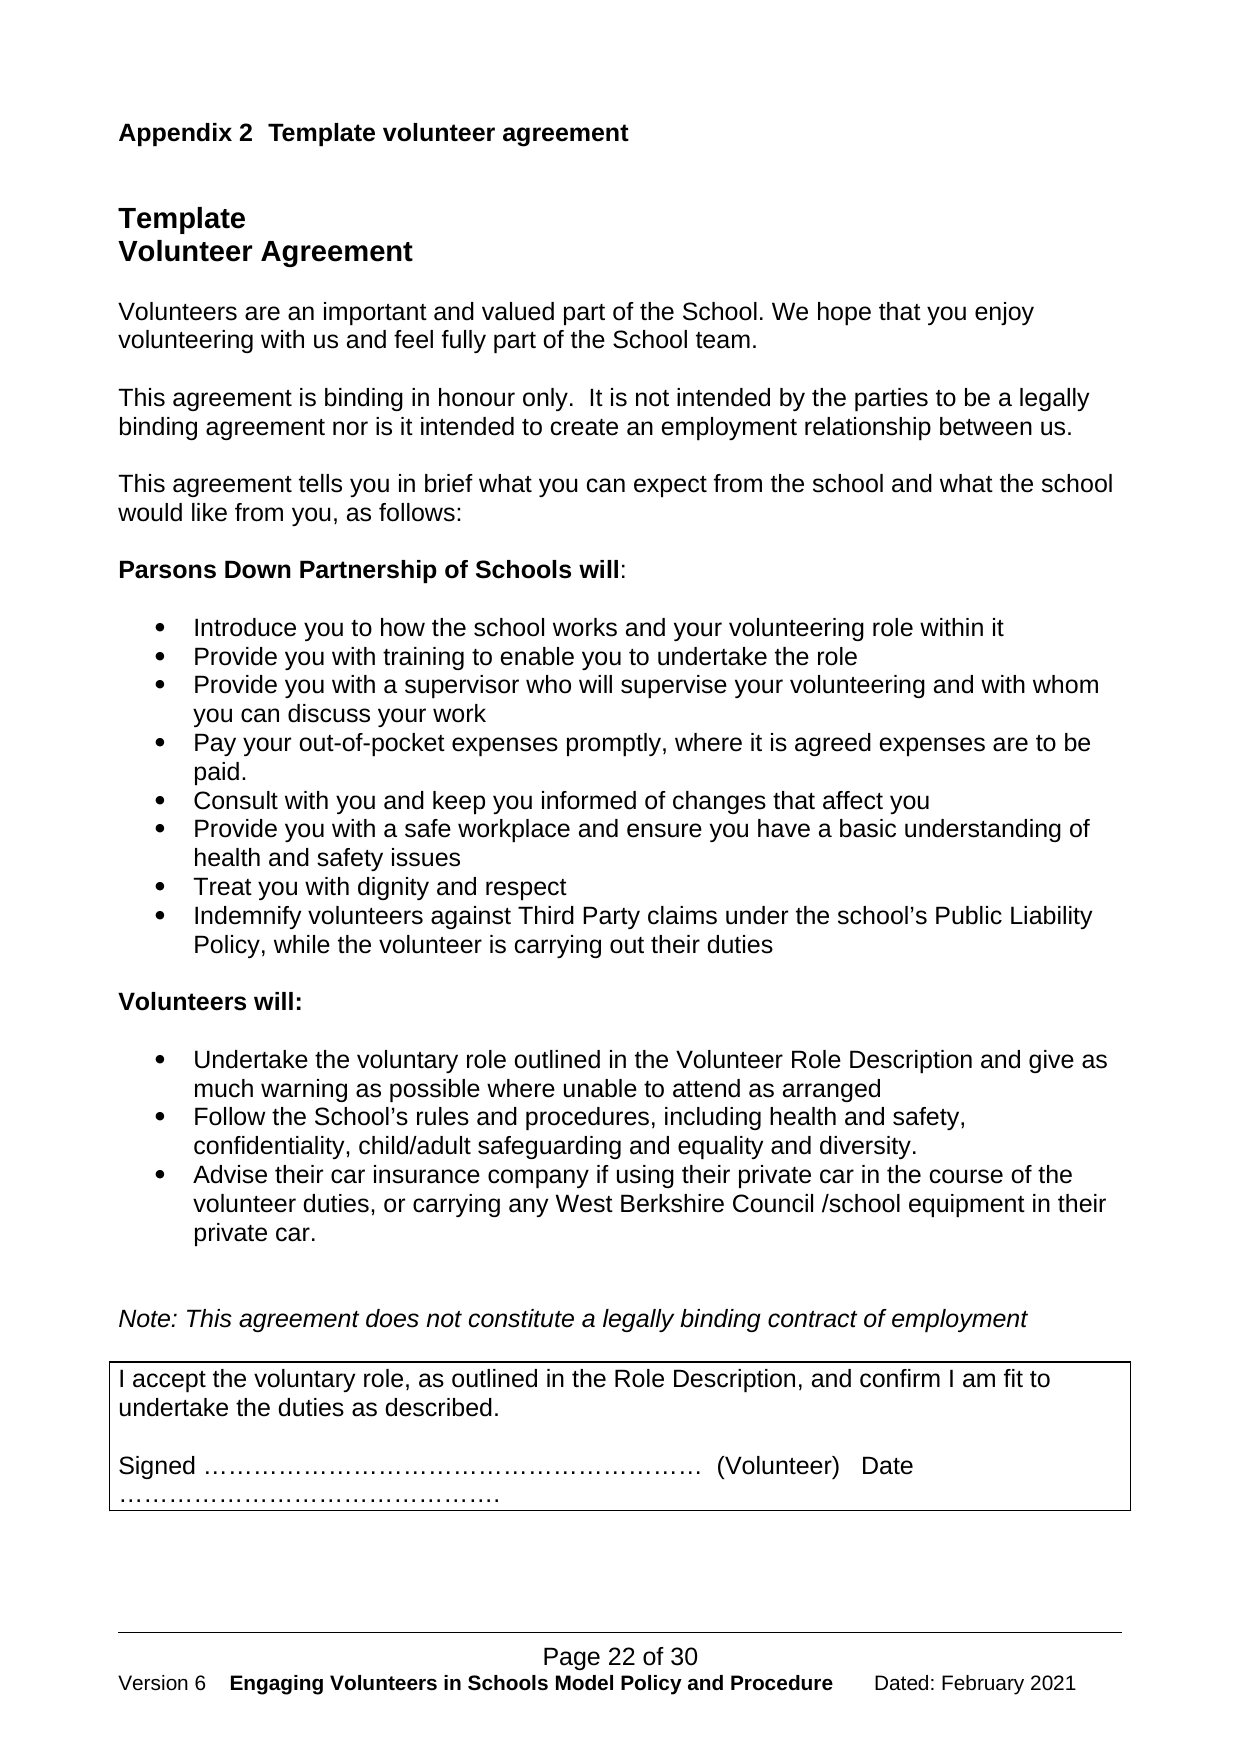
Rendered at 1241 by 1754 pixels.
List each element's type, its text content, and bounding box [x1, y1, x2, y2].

text This agreement tells you in brief what you can expect from the school and what the school would like from you, as follows: [118, 469, 1122, 526]
list Provide you with a safe workplace and ensure you have a basic understanding of health and safety issues [156, 814, 1122, 872]
subtitle Appendix 2 Template volunteer agreement [118, 118, 1122, 147]
list Provide you with training to enable you to undertake the role [156, 642, 1122, 670]
list Treat you with dignity and respect [156, 872, 1122, 901]
text Volunteers are an important and valued part of the School. We hope that you enjoy volunteering with us and feel fully part of the School team. [118, 296, 1122, 354]
list Advise their car insurance company if using their private car in the course of the volunteer duties, or carrying any Council /school equipment in their private car. [156, 1160, 1122, 1246]
text Volunteer Agreement [118, 234, 1122, 268]
text Signed …………………………………………………… (Volunteer) Date ………………………………………. [110, 1448, 1130, 1510]
text Note: This agreement does not constitute a legally binding contract of employment [118, 1304, 1122, 1333]
text Template [118, 201, 1122, 234]
list Undertake the voluntary role outlined in the Volunteer Role Description and give as much warning as possible where unable to attend as arranged [156, 1045, 1122, 1102]
list Indemnify volunteers against Third Party claims under the school’s Public Liability Policy, while the volunteer is carrying out their duties [156, 901, 1122, 958]
list Provide you with a supervisor who will supervise your volunteering and with whom you can discuss your work [156, 670, 1122, 728]
text This agreement is binding in honour only. It is not intended by the parties to be a legally binding agreement nor is it intended to create an employment relationship between us. [118, 383, 1122, 440]
list Introduce you to how the school works and your volunteering role within it [156, 613, 1122, 642]
text I accept the voluntary role, as outlined in the Role Description, and confirm I am fit to undertake the duties as described. [110, 1363, 1130, 1422]
list Follow the School’s rules and procedures, including health and safety, confidentiality, child/adult safeguarding and equality and diversity. [156, 1102, 1122, 1160]
list Consult with you and keep you informed of changes that affect you [156, 786, 1122, 814]
list Pay your out-of-pocket expenses promptly, where it is agreed expenses are to be paid. [156, 728, 1122, 786]
text Parsons Down Partnership of Schools will: [118, 555, 1122, 584]
text Volunteers will: [118, 987, 1122, 1016]
